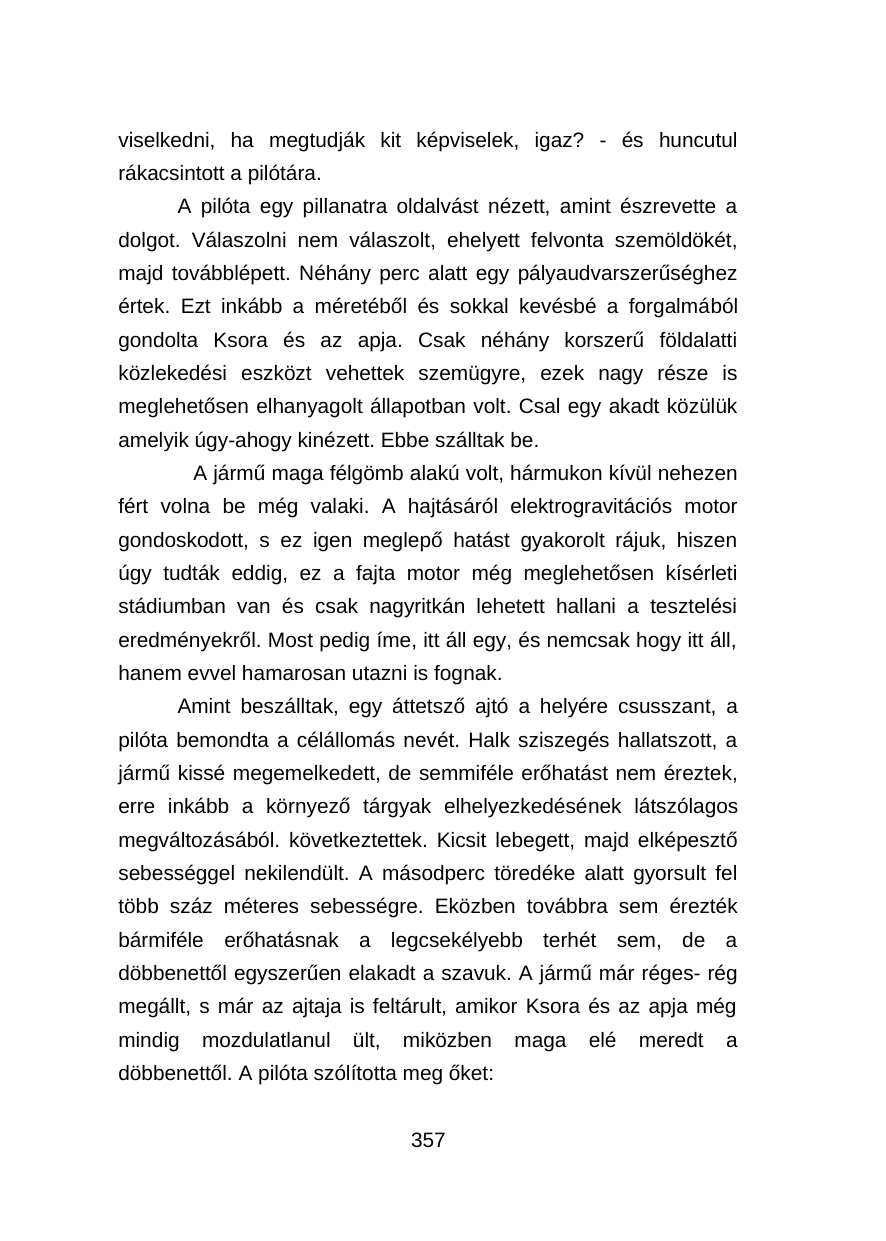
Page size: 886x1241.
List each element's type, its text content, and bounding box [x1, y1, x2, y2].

text A pilóta egy pillanatra oldalvást nézett, amint észrevette a dolgot. Válaszolni nem válaszolt, ehelyett felvonta szemöldökét, majd továbblépett. Néhány perc alatt egy pályaudvarszerűséghez értek. Ezt inkább a méretéből és sokkal kevésbé a forgalmából gondolta Ksora és az apja. Csak néhány korszerű földalatti közlekedési eszközt vehettek szemügyre, ezek nagy része is meglehetősen elhanyagolt állapotban volt. Csal egy akadt közülük amelyik úgy-ahogy kinézett. Ebbe szálltak be. [118, 185, 738, 451]
text A jármű maga félgömb alakú volt, hármukon kívül nehezen fért volna be még valaki. A hajtásáról elektrogravitációs motor gondoskodott, s ez igen meglepő hatást gyakorolt rájuk, hiszen úgy tudták eddig, ez a fajta motor még meglehetősen kísérleti stádiumban van és csak nagyritkán lehetett hallani a tesztelési eredményekről. Most pedig íme, itt áll egy, és nemcsak hogy itt áll, hanem evvel hamarosan utazni is fognak. [118, 451, 738, 685]
text Amint beszálltak, egy áttetsző ajtó a helyére csusszant, a pilóta bemondta a célállomás nevét. Halk sziszegés hallatszott, a jármű kissé megemelkedett, de semmiféle erőhatást nem éreztek, erre inkább a környező tárgyak elhelyezkedésének látszólagos megváltozásából. következtettek. Kicsit lebegett, majd elképesztő sebességgel nekilendült. A másodperc töredéke alatt gyorsult fel több száz méteres sebességre. Eközben továbbra sem érezték bármiféle erőhatásnak a legcsekélyebb terhét sem, de a döbbenettől egyszerűen elakadt a szavuk. A jármű már réges- rég megállt, s már az ajtaja is feltárult, amikor Ksora és az apja még mindig mozdulatlanul ült, miközben maga elé meredt a döbbenettől. A pilóta szólította meg őket: [118, 685, 738, 1085]
